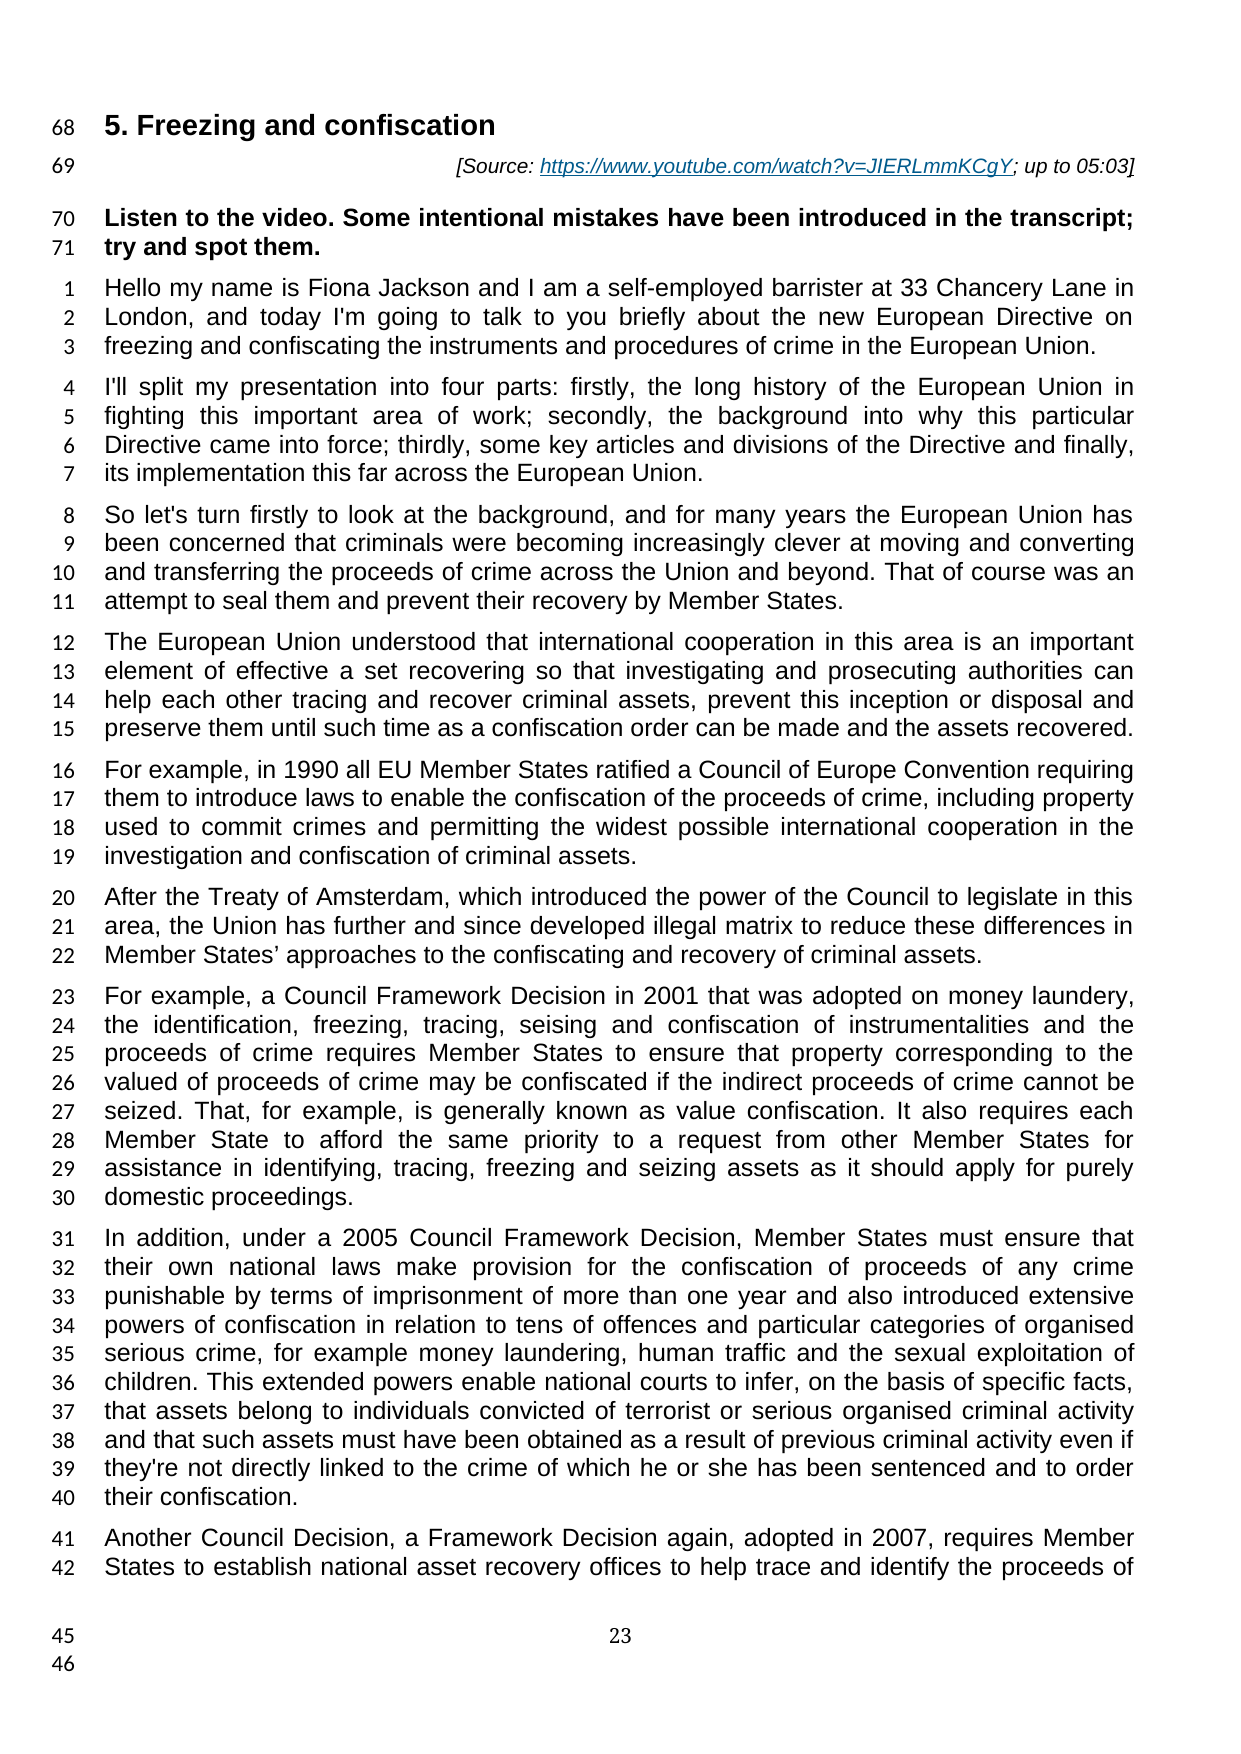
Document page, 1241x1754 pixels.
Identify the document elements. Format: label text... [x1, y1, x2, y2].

text I'll split my presentation into four parts: firstly, the long history of the European Union in fighting this important area of work; secondly, the background into why this particular Directive came into force; thirdly, some key articles and divisions of the Directive and finally, its implementation this far across the European Union. [104, 372, 1136, 487]
text The European Union understood that international cooperation in this area is an important element of effective a set recovering so that investigating and prosecuting authorities can help each other tracing and recover criminal assets, prevent this inception or disposal and preserve them until such time as a confiscation order can be made and the assets recovered. [104, 627, 1136, 742]
text Hello my name is Fiona Jackson and I am a self-employed barrister at 33 Chancery Lane in London, and today I'm going to talk to you briefly about the new European Directive on freezing and confiscating the instruments and procedures of crime in the European Union. [104, 273, 1136, 359]
text [Source: https://www.youtube.com/watch?v=JIERLmmKCgY; up to 05:03] [104, 154, 1136, 178]
text 5. Freezing and confiscation [104, 108, 1136, 142]
text In addition, under a 2005 Council Framework Decision, Member States must ensure that their own national laws make provision for the confiscation of proceeds of any crime punishable by terms of imprisonment of more than one year and also introduced extensive powers of confiscation in relation to tens of offences and particular categories of organised serious crime, for example money laundering, human traffic and the sexual exploitation of children. This extended powers enable national courts to infer, on the basis of specific facts, that assets belong to individuals convicted of terrorist or serious organised criminal activity and that such assets must have been obtained as a result of previous criminal activity even if they're not directly linked to the crime of which he or she has been sentenced and to order their confiscation. [104, 1223, 1136, 1511]
text Listen to the video. Some intentional mistakes have been introduced in the transcript; try and spot them. [104, 203, 1136, 261]
text After the Treaty of Amsterdam, which introduced the power of the Council to legislate in this area, the Union has further and since developed illegal matrix to reduce these differences in Member States’ approaches to the confiscating and recovery of criminal assets. [104, 882, 1136, 968]
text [104, 1523, 1136, 1581]
text So let's turn firstly to look at the background, and for many years the European Union has been concerned that criminals were becoming increasingly clever at moving and converting and transferring the proceeds of crime across the Union and beyond. That of course was an attempt to seal them and prevent their recovery by Member States. [104, 499, 1136, 614]
text For example, a Council Framework Decision in 2001 that was adopted on money laundery, the identification, freezing, tracing, seising and confiscation of instrumentalities and the proceeds of crime requires Member States to ensure that property corresponding to the valued of proceeds of crime may be confiscated if the indirect proceeds of crime cannot be seized. That, for example, is generally known as value confiscation. It also requires each Member State to afford the same priority to a request from other Member States for assistance in identifying, tracing, freezing and seizing assets as it should apply for purely domestic proceedings. [104, 981, 1136, 1211]
text For example, in 1990 all EU Member States ratified a Council of Europe Convention requiring them to introduce laws to enable the confiscation of the proceeds of crime, including property used to commit crimes and permitting the widest possible international cooperation in the investigation and confiscation of criminal assets. [104, 754, 1136, 869]
